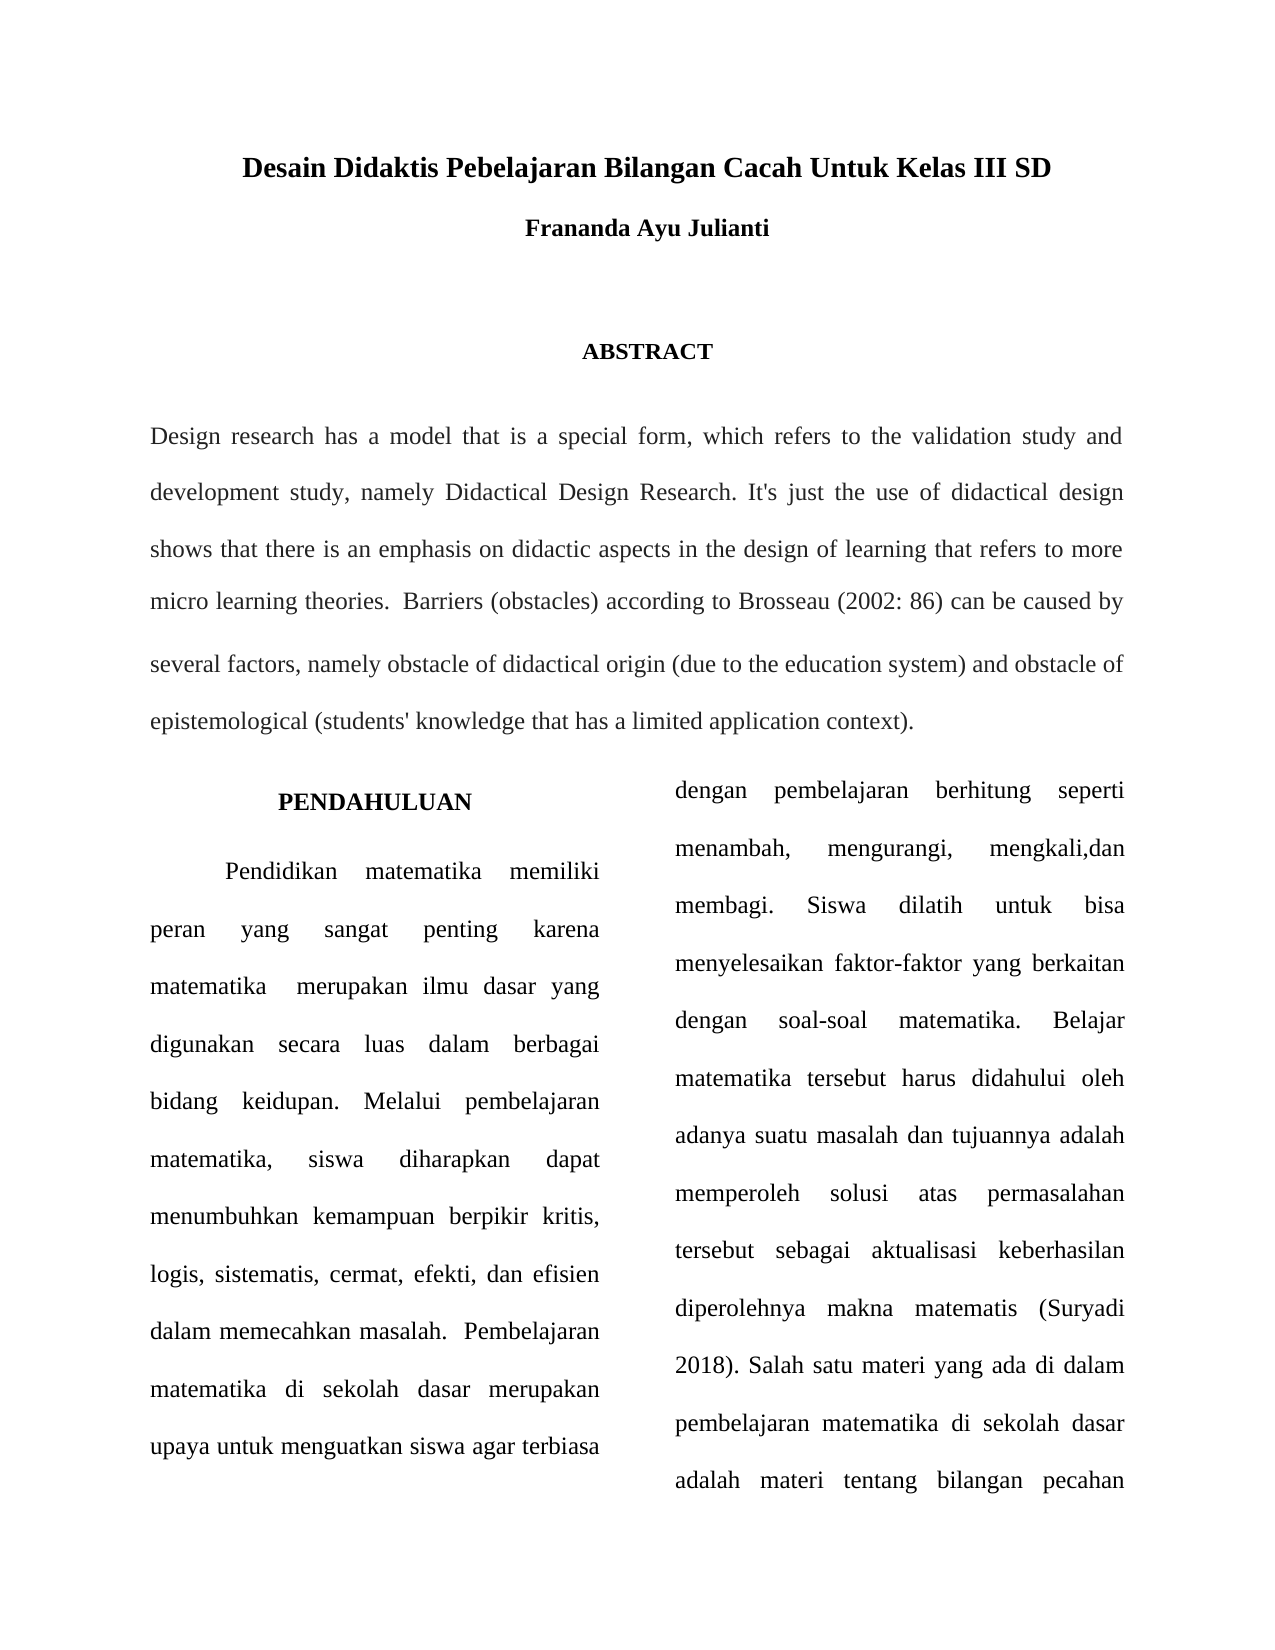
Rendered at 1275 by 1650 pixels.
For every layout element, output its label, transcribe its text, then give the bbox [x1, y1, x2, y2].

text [150, 856, 600, 1460]
text Desain Didaktis Pebelajaran Bilangan Cacah Untuk Kelas III SD [169, 150, 1125, 183]
text ABSTRACT [169, 338, 1125, 364]
text Frananda Ayu Julianti [169, 213, 1125, 241]
text Design research has a model that is a special form, which refers to the validation study and development study, namely Didactical Design Research. It's just the use of didactical design shows that there is an emphasis on didactic aspects in the design of learning that refers to more micro learning theories. Barriers (obstacles) according to Brosseau (2002: 86) can be caused by several factors, namely obstacle of didactical origin (due to the education system) and obstacle of epistemological (students' knowledge that has a limited application context). [150, 394, 1125, 734]
text PENDAHULUAN [150, 775, 600, 816]
